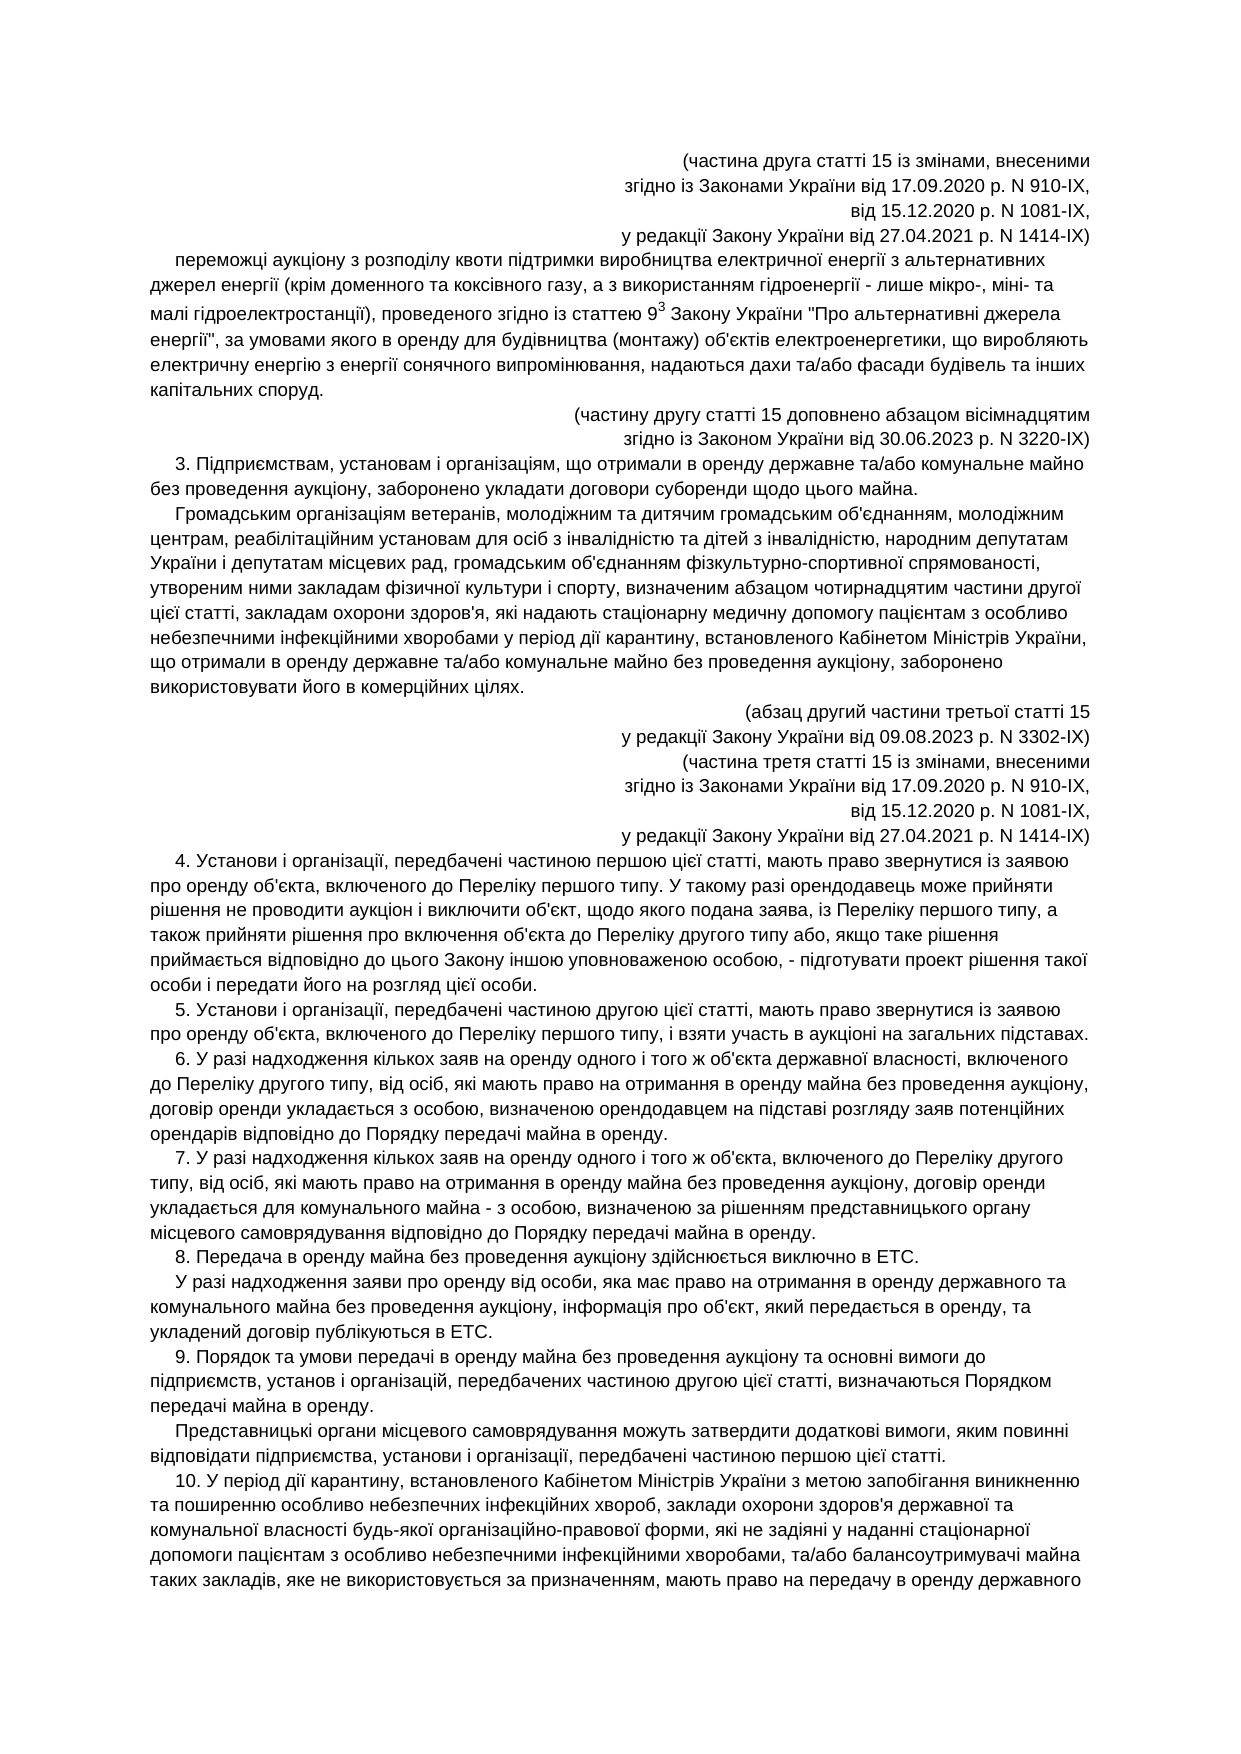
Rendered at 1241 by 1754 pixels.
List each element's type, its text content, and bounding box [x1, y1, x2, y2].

text переможці аукціону з розподілу квоти підтримки виробництва електричної енергії з альтернативних джерел енергії (крім доменного та коксівного газу, а з використанням гідроенергії - лише мікро-, міні- та малі гідроелектростанції), проведеного згідно із статтею 93 Закону України "Про альтернативні джерела енергії", за умовами якого в оренду для будівництва (монтажу) об'єктів електроенергетики, що виробляють електричну енергію з енергії сонячного випромінювання, надаються дахи та/або фасади будівель та інших капітальних споруд. [150, 249, 1090, 400]
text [150, 1469, 1090, 1590]
text (абзац другий частини третьої статті 15 у редакції Закону України від 09.08.2023 р. N 3302-IX) [150, 701, 1090, 747]
text 8. Передача в оренду майна без проведення аукціону здійснюється виключно в ЕТС. [150, 1246, 1090, 1268]
text (частина друга статті 15 із змінами, внесеними згідно із Законами України від 17.09.2020 р. N 910-IX, від 15.12.2020 р. N 1081-IX, у редакції Закону України від 27.04.2021 р. N 1414-IX) [150, 150, 1090, 246]
text (частина третя статті 15 із змінами, внесеними згідно із Законами України від 17.09.2020 р. N 910-IX, від 15.12.2020 р. N 1081-IX, у редакції Закону України від 27.04.2021 р. N 1414-IX) [150, 750, 1090, 846]
text Представницькі органи місцевого самоврядування можуть затвердити додаткові вимоги, яким повинні відповідати підприємства, установи і організації, передбачені частиною першою цієї статті. [150, 1420, 1090, 1466]
text У разі надходження заяви про оренду від особи, яка має право на отримання в оренду державного та комунального майна без проведення аукціону, інформація про об'єкт, який передається в оренду, та укладений договір публікуються в ЕТС. [150, 1271, 1090, 1342]
text 5. Установи і організації, передбачені частиною другою цієї статті, мають право звернутися із заявою про оренду об'єкта, включеного до Переліку першого типу, і взяти участь в аукціоні на загальних підставах. [150, 998, 1090, 1045]
text 9. Порядок та умови передачі в оренду майна без проведення аукціону та основні вимоги до підприємств, установ і організацій, передбачених частиною другою цієї статті, визначаються Порядком передачі майна в оренду. [150, 1345, 1090, 1417]
text 6. У разі надходження кількох заяв на оренду одного і того ж об'єкта державної власності, включеного до Переліку другого типу, від осіб, які мають право на отримання в оренду майна без проведення аукціону, договір оренди укладається з особою, визначеною орендодавцем на підставі розгляду заяв потенційних орендарів відповідно до Порядку передачі майна в оренду. [150, 1048, 1090, 1144]
text Громадським організаціям ветеранів, молодіжним та дитячим громадським об'єднанням, молодіжним центрам, реабілітаційним установам для осіб з інвалідністю та дітей з інвалідністю, народним депутатам України і депутатам місцевих рад, громадським об'єднанням фізкультурно-спортивної спрямованості, утвореним ними закладам фізичної культури і спорту, визначеним абзацом чотирнадцятим частини другої цієї статті, закладам охорони здоров'я, які надають стаціонарну медичну допомогу пацієнтам з особливо небезпечними інфекційними хворобами у період дії карантину, встановленого Кабінетом Міністрів України, що отримали в оренду державне та/або комунальне майно без проведення аукціону, заборонено використовувати його в комерційних цілях. [150, 502, 1090, 698]
text 7. У разі надходження кількох заяв на оренду одного і того ж об'єкта, включеного до Переліку другого типу, від осіб, які мають право на отримання в оренду майна без проведення аукціону, договір оренди укладається для комунального майна - з особою, визначеною за рішенням представницького органу місцевого самоврядування відповідно до Порядку передачі майна в оренду. [150, 1147, 1090, 1243]
text 4. Установи і організації, передбачені частиною першою цієї статті, мають право звернутися із заявою про оренду об'єкта, включеного до Переліку першого типу. У такому разі орендодавець може прийняти рішення не проводити аукціон і виключити об'єкт, щодо якого подана заява, із Переліку першого типу, а також прийняти рішення про включення об'єкта до Переліку другого типу або, якщо таке рішення приймається відповідно до цього Закону іншою уповноваженою особою, - підготувати проект рішення такої особи і передати його на розгляд цієї особи. [150, 849, 1090, 995]
text 3. Підприємствам, установам і організаціям, що отримали в оренду державне та/або комунальне майно без проведення аукціону, заборонено укладати договори суборенди щодо цього майна. [150, 453, 1090, 499]
text (частину другу статті 15 доповнено абзацом вісімнадцятим згідно із Законом України від 30.06.2023 р. N 3220-IX) [150, 403, 1090, 450]
